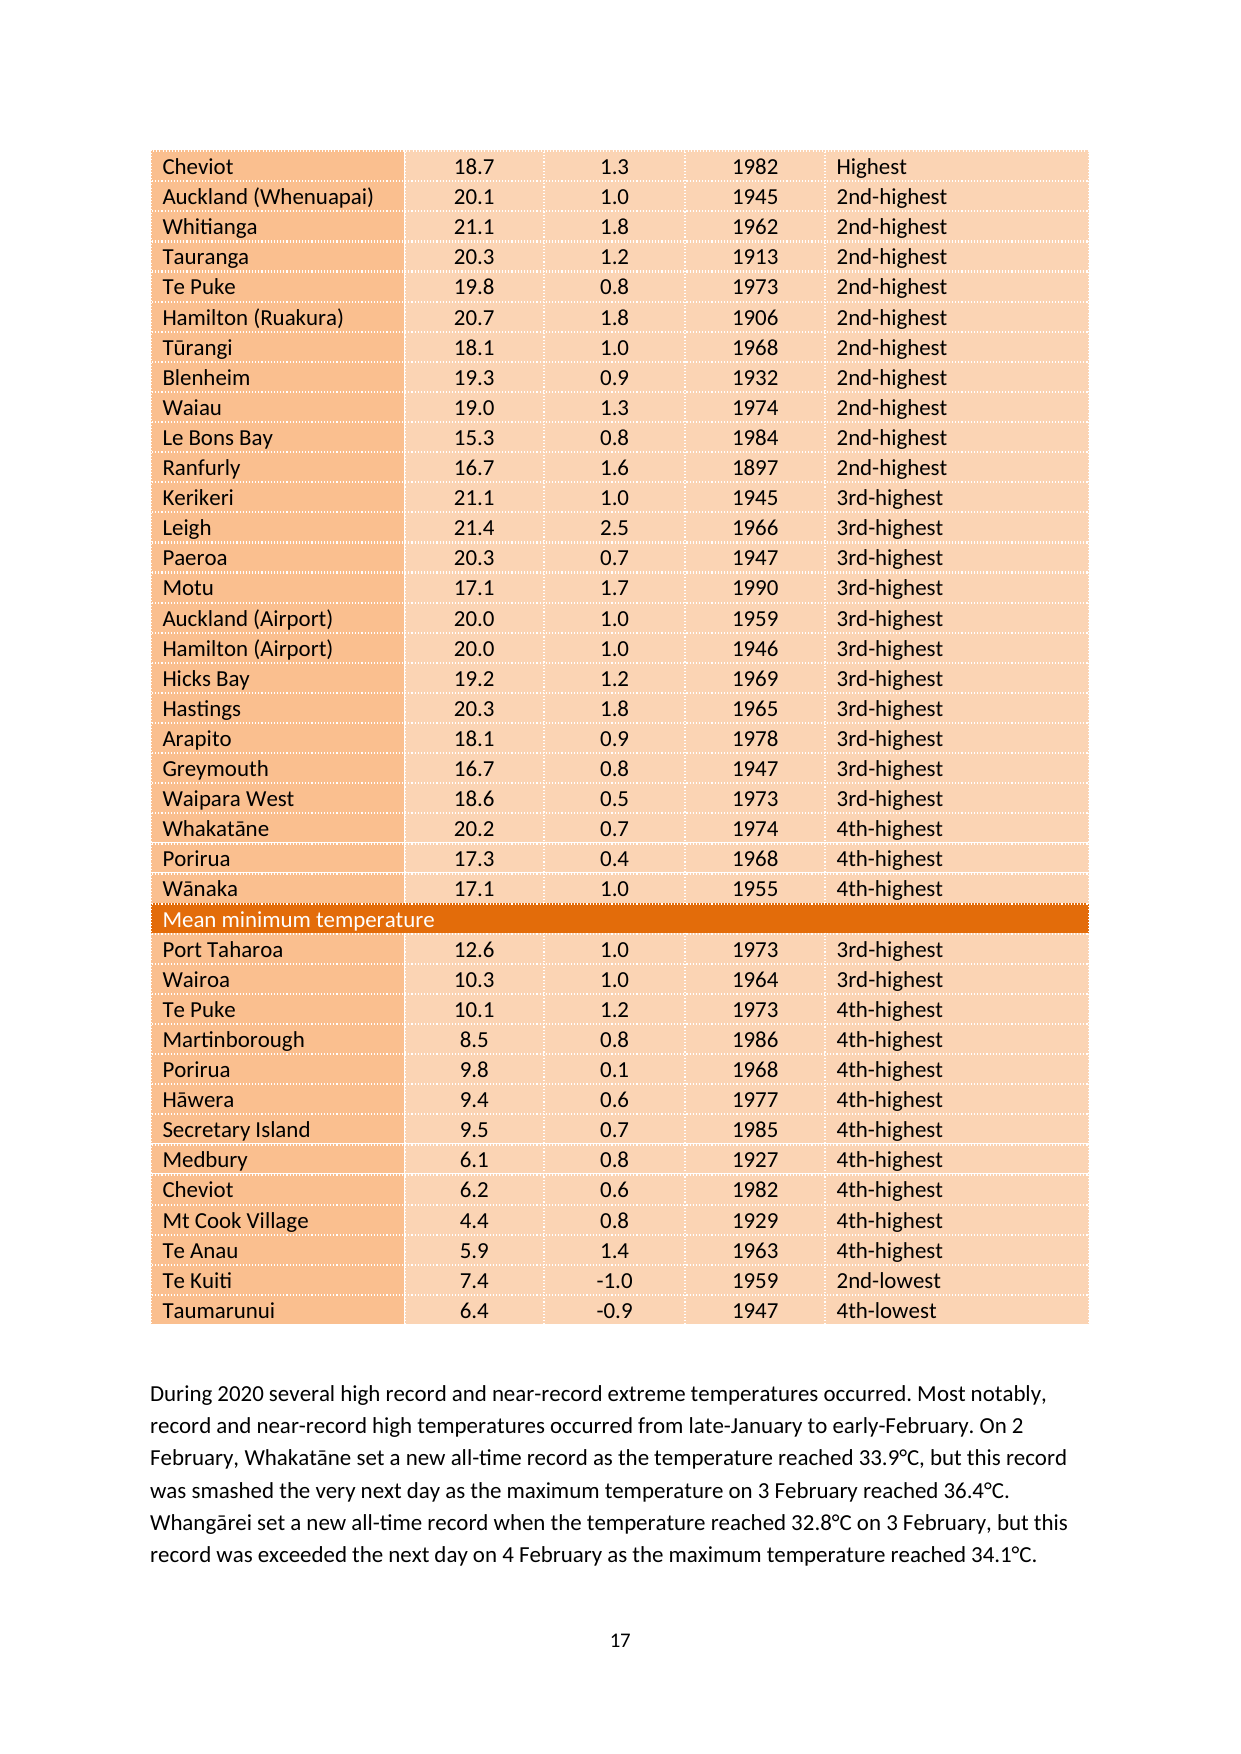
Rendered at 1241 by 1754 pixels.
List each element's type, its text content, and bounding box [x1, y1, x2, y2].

table_cell 3rd-highest [825, 602, 1089, 632]
table_cell 3rd-highest [825, 963, 1089, 993]
table_cell 1.3 [544, 150, 685, 180]
table_cell 1973 [685, 270, 825, 301]
table_cell Whitianga [151, 210, 404, 240]
table_cell 3rd-highest [825, 662, 1089, 692]
table_cell 1.0 [544, 873, 685, 903]
table_cell 1906 [685, 301, 825, 331]
table_cell 1.2 [544, 993, 685, 1023]
table_cell 4th-highest [825, 1023, 1089, 1053]
table_cell 20.2 [405, 812, 544, 842]
table_cell 10.1 [405, 993, 544, 1023]
table_cell Wānaka [151, 873, 404, 903]
table_cell 2nd-highest [825, 331, 1089, 361]
table_cell 1982 [685, 1174, 825, 1204]
table_cell 1955 [685, 873, 825, 903]
table_cell 1969 [685, 662, 825, 692]
table_cell 1966 [685, 511, 825, 541]
table_cell 0.6 [544, 1174, 685, 1204]
table_cell 1.8 [544, 301, 685, 331]
table_cell Motu [151, 571, 404, 602]
table_cell 1968 [685, 1053, 825, 1083]
table_cell 1927 [685, 1144, 825, 1173]
table_cell 4th-highest [825, 1204, 1089, 1234]
table_cell 21.1 [405, 481, 544, 511]
table_cell 18.1 [405, 331, 544, 361]
table_cell 4th-highest [825, 1083, 1089, 1113]
table_cell 1959 [685, 602, 825, 632]
table_cell 1947 [685, 541, 825, 571]
table_cell 1.0 [544, 933, 685, 963]
table_cell 1984 [685, 421, 825, 451]
table_cell 1974 [685, 391, 825, 421]
table_cell 1962 [685, 210, 825, 240]
table_cell Blenheim [151, 361, 404, 391]
table_cell 1.6 [544, 451, 685, 481]
table_cell 15.3 [405, 421, 544, 451]
table_cell Medbury [151, 1144, 404, 1173]
table_cell 1.0 [544, 180, 685, 210]
table_cell 19.8 [405, 270, 544, 301]
table_cell 2nd-highest [825, 301, 1089, 331]
table_cell 1986 [685, 1023, 825, 1053]
table_cell Cheviot [151, 150, 404, 180]
table_cell 1968 [685, 843, 825, 872]
table_cell 4th-highest [825, 993, 1089, 1023]
table_cell 4th-highest [825, 873, 1089, 903]
table_cell 1968 [685, 331, 825, 361]
table_cell 0.8 [544, 752, 685, 782]
table_cell 1973 [685, 782, 825, 812]
table_cell 1959 [685, 1264, 825, 1294]
table_cell Te Kuiti [151, 1264, 404, 1294]
table_cell 4th-highest [825, 1234, 1089, 1264]
table_cell 17.3 [405, 843, 544, 872]
table_cell Cheviot [151, 1174, 404, 1204]
table_cell 2nd-highest [825, 270, 1089, 301]
table_cell 3rd-highest [825, 541, 1089, 571]
table_cell 19.3 [405, 361, 544, 391]
table_cell 18.6 [405, 782, 544, 812]
table_cell Arapito [151, 722, 404, 752]
table_cell 9.8 [405, 1053, 544, 1083]
table_cell 1.7 [544, 571, 685, 602]
table_cell 1982 [685, 150, 825, 180]
table_cell 4th-highest [825, 812, 1089, 842]
table_cell 0.1 [544, 1053, 685, 1083]
table_cell 12.6 [405, 933, 544, 963]
table_cell 1990 [685, 571, 825, 602]
table_cell Greymouth [151, 752, 404, 782]
table_cell 3rd-highest [825, 933, 1089, 963]
table_cell 1.0 [544, 963, 685, 993]
table_cell 20.3 [405, 541, 544, 571]
table_cell 1.4 [544, 1234, 685, 1264]
table_cell 17.1 [405, 571, 544, 602]
table_cell 1.2 [544, 662, 685, 692]
table_cell Taumarunui [151, 1294, 404, 1324]
table_cell Porirua [151, 843, 404, 872]
table_cell Hamilton (Ruakura) [151, 301, 404, 331]
table_cell 0.7 [544, 1113, 685, 1143]
table_cell Secretary Island [151, 1113, 404, 1143]
table_cell Hāwera [151, 1083, 404, 1113]
table_cell 1.0 [544, 602, 685, 632]
table_cell 0.5 [544, 782, 685, 812]
table_cell 0.8 [544, 1144, 685, 1173]
table_cell 4th-lowest [825, 1294, 1089, 1324]
table_cell 1964 [685, 963, 825, 993]
table_cell 21.4 [405, 511, 544, 541]
table_cell 1.3 [544, 391, 685, 421]
table_cell 5.9 [405, 1234, 544, 1264]
table_cell 1.8 [544, 692, 685, 722]
table_cell 3rd-highest [825, 481, 1089, 511]
table_cell 1947 [685, 752, 825, 782]
table_cell -1.0 [544, 1264, 685, 1294]
table_cell Martinborough [151, 1023, 404, 1053]
table_cell 1974 [685, 812, 825, 842]
table_cell 1945 [685, 180, 825, 210]
table_cell 1946 [685, 632, 825, 662]
table_cell Hamilton (Airport) [151, 632, 404, 662]
table_cell 1.0 [544, 632, 685, 662]
table_cell 10.3 [405, 963, 544, 993]
table_cell Hicks Bay [151, 662, 404, 692]
table_cell 18.7 [405, 150, 544, 180]
table_cell 2nd-highest [825, 180, 1089, 210]
table_cell Highest [825, 150, 1089, 180]
table_cell 0.8 [544, 1204, 685, 1234]
table_cell 0.7 [544, 812, 685, 842]
table_cell Paeroa [151, 541, 404, 571]
table_cell 1945 [685, 481, 825, 511]
table_cell Waiau [151, 391, 404, 421]
table_cell 1978 [685, 722, 825, 752]
table_cell Port Taharoa [151, 933, 404, 963]
table_cell 9.5 [405, 1113, 544, 1143]
table_cell -0.9 [544, 1294, 685, 1324]
table_cell 1.0 [544, 481, 685, 511]
table_cell 6.4 [405, 1294, 544, 1324]
table_cell 1.0 [544, 331, 685, 361]
table_cell 1973 [685, 993, 825, 1023]
table_cell 0.9 [544, 722, 685, 752]
table_cell 2nd-lowest [825, 1264, 1089, 1294]
table_cell 18.1 [405, 722, 544, 752]
table_cell 2nd-highest [825, 210, 1089, 240]
table_cell 20.0 [405, 602, 544, 632]
table_cell 0.8 [544, 1023, 685, 1053]
table_cell 8.5 [405, 1023, 544, 1053]
table_cell 2nd-highest [825, 391, 1089, 421]
table_cell Porirua [151, 1053, 404, 1083]
table_cell 20.0 [405, 632, 544, 662]
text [150, 1379, 1090, 1568]
table_cell 1973 [685, 933, 825, 963]
table_cell 1897 [685, 451, 825, 481]
table_cell 2nd-highest [825, 361, 1089, 391]
table_cell Auckland (Whenuapai) [151, 180, 404, 210]
table_cell 0.8 [544, 421, 685, 451]
table_cell Leigh [151, 511, 404, 541]
table_cell 1929 [685, 1204, 825, 1234]
table_cell 1963 [685, 1234, 825, 1264]
table_cell Te Puke [151, 993, 404, 1023]
table_cell Hastings [151, 692, 404, 722]
table_cell 1.2 [544, 240, 685, 270]
table_cell 3rd-highest [825, 511, 1089, 541]
table_cell 1932 [685, 361, 825, 391]
table_cell 21.1 [405, 210, 544, 240]
table_cell Ranfurly [151, 451, 404, 481]
table_cell 19.0 [405, 391, 544, 421]
table_cell 2nd-highest [825, 421, 1089, 451]
table_cell 0.8 [544, 270, 685, 301]
table_cell 2.5 [544, 511, 685, 541]
table_cell 17.1 [405, 873, 544, 903]
table_cell 6.1 [405, 1144, 544, 1173]
table_cell 0.6 [544, 1083, 685, 1113]
table_cell Kerikeri [151, 481, 404, 511]
table_cell 7.4 [405, 1264, 544, 1294]
table_cell 3rd-highest [825, 782, 1089, 812]
table_cell 4th-highest [825, 1174, 1089, 1204]
table_cell 3rd-highest [825, 752, 1089, 782]
table_cell 4th-highest [825, 1144, 1089, 1173]
table_cell 0.7 [544, 541, 685, 571]
table_cell Mt Cook Village [151, 1204, 404, 1234]
table_cell 6.2 [405, 1174, 544, 1204]
table_cell 19.2 [405, 662, 544, 692]
table_cell 0.4 [544, 843, 685, 872]
table_cell 16.7 [405, 451, 544, 481]
table_cell Le Bons Bay [151, 421, 404, 451]
table_cell 20.1 [405, 180, 544, 210]
table_cell Te Anau [151, 1234, 404, 1264]
table_cell 2nd-highest [825, 240, 1089, 270]
table_cell 20.3 [405, 692, 544, 722]
table_cell Tūrangi [151, 331, 404, 361]
table_cell 1965 [685, 692, 825, 722]
table_cell 16.7 [405, 752, 544, 782]
table_cell Wairoa [151, 963, 404, 993]
table_cell Mean minimum temperature [151, 903, 1089, 933]
table_cell 4th-highest [825, 1113, 1089, 1143]
table_cell 3rd-highest [825, 722, 1089, 752]
table_cell Te Puke [151, 270, 404, 301]
table_cell 3rd-highest [825, 571, 1089, 602]
table_cell 2nd-highest [825, 451, 1089, 481]
table_cell 20.3 [405, 240, 544, 270]
table_cell 4th-highest [825, 843, 1089, 872]
table_cell 1985 [685, 1113, 825, 1143]
table_cell 1977 [685, 1083, 825, 1113]
table_cell 20.7 [405, 301, 544, 331]
table_cell 4.4 [405, 1204, 544, 1234]
table_cell Whakatāne [151, 812, 404, 842]
table_cell 3rd-highest [825, 692, 1089, 722]
table_cell 1.8 [544, 210, 685, 240]
table_cell 3rd-highest [825, 632, 1089, 662]
table_cell 9.4 [405, 1083, 544, 1113]
table_cell Tauranga [151, 240, 404, 270]
table_cell Auckland (Airport) [151, 602, 404, 632]
table_cell 1913 [685, 240, 825, 270]
table_cell 0.9 [544, 361, 685, 391]
table_cell 4th-highest [825, 1053, 1089, 1083]
table_cell 1947 [685, 1294, 825, 1324]
table_cell Waipara West [151, 782, 404, 812]
